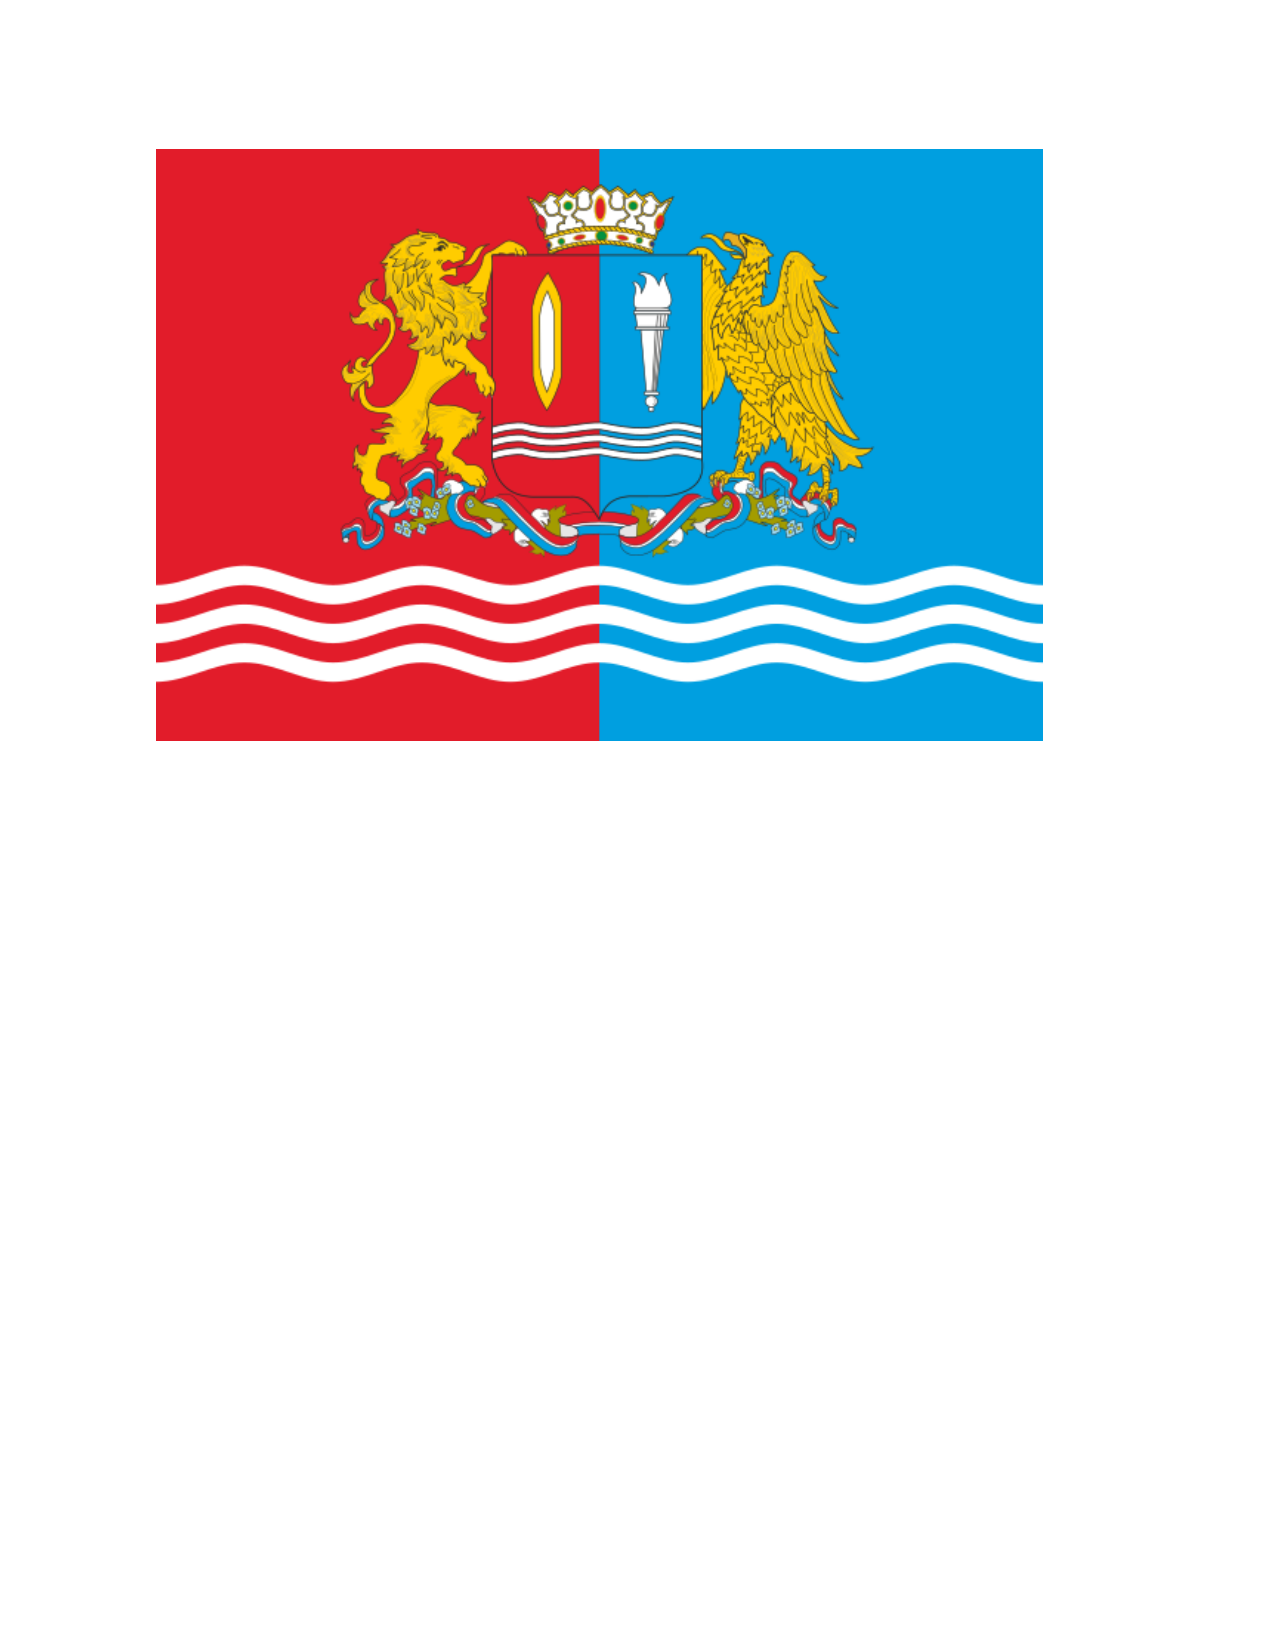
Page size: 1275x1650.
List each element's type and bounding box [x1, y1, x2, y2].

picture [634, 272, 671, 412]
picture [653, 232, 872, 555]
picture [814, 518, 856, 545]
picture [156, 149, 1043, 741]
